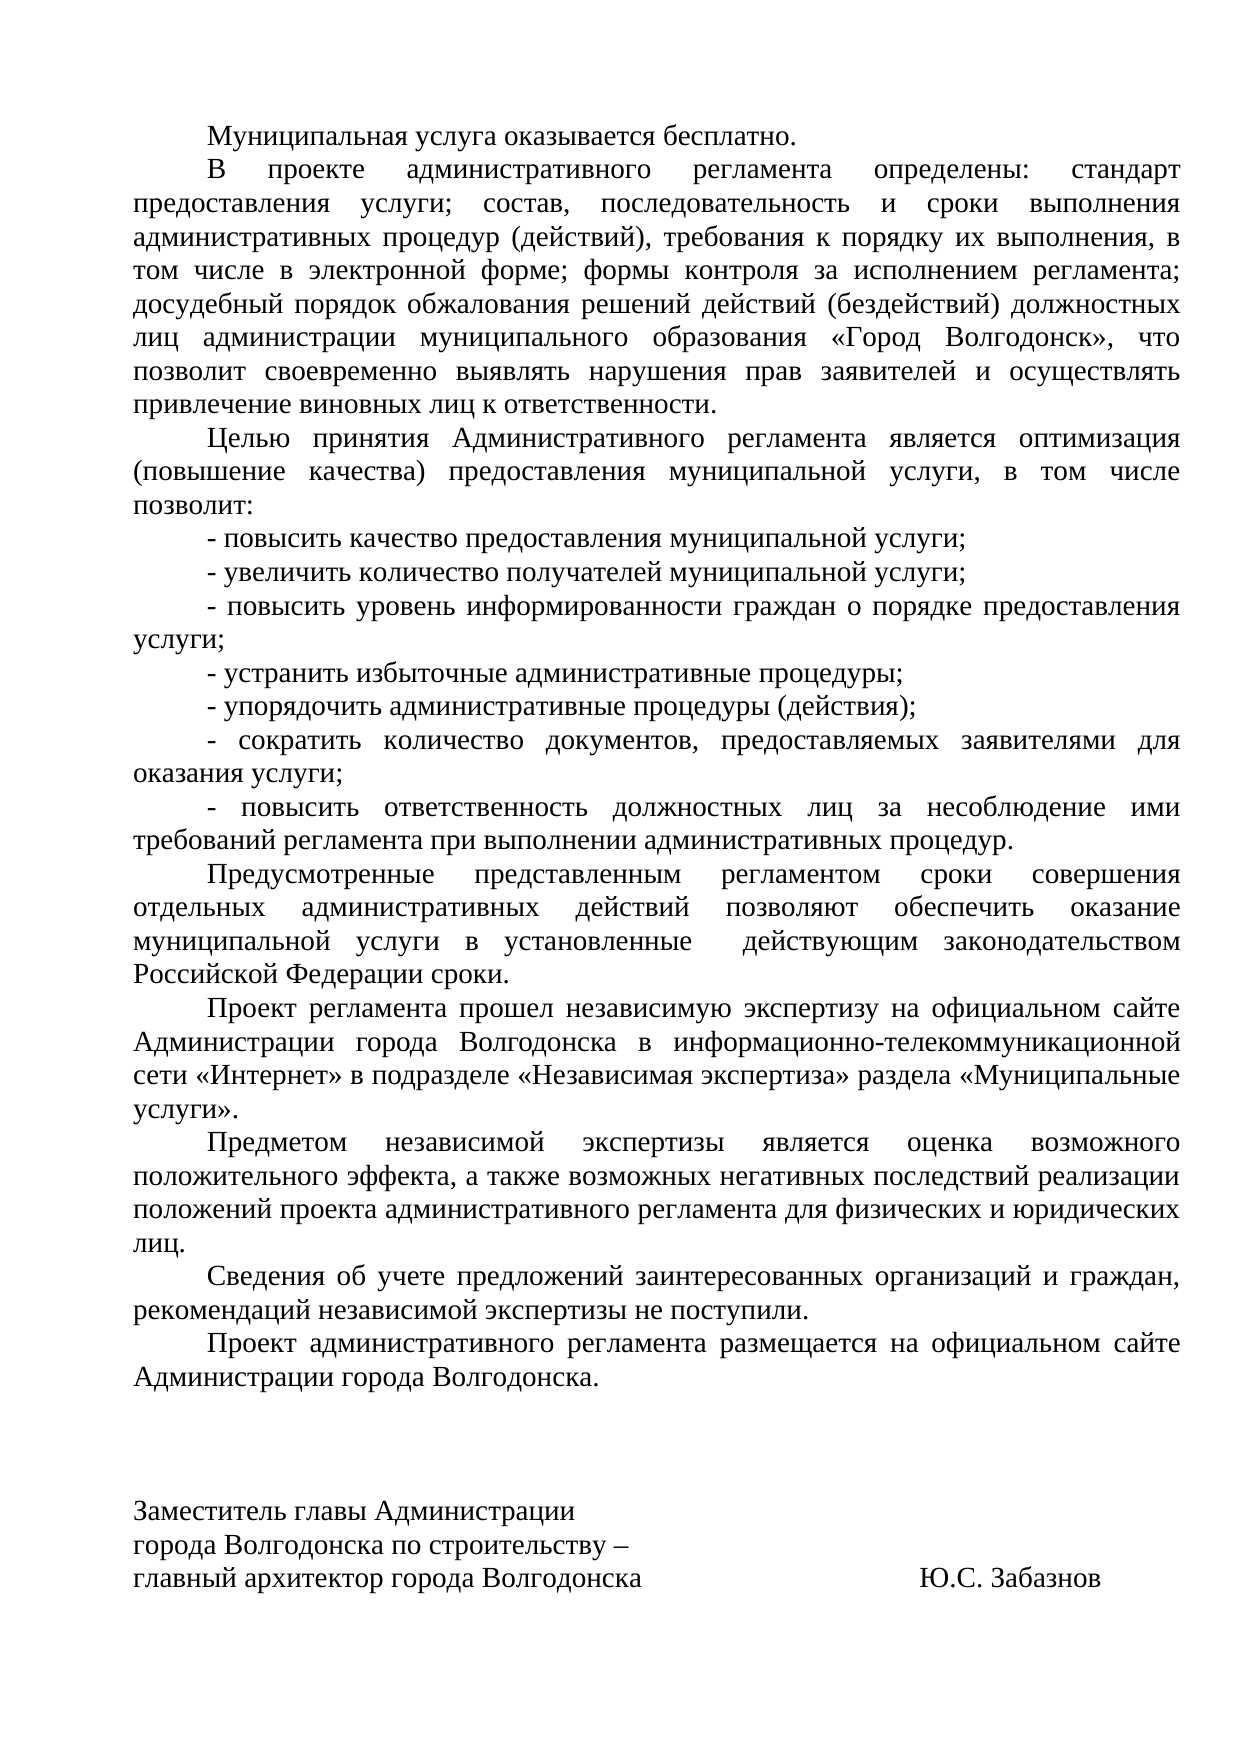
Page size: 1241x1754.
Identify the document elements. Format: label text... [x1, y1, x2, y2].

text Муниципальная услуга оказывается бесплатно. [133, 118, 1181, 152]
text города Волгодонска по строительству – [133, 1527, 1181, 1560]
text Предметом независимой экспертизы является оценка возможного положительного эффекта, а также возможных негативных последствий реализации положений проекта административного регламента для физических и юридических лиц. [133, 1124, 1181, 1258]
text - упорядочить административные процедуры (действия); [133, 688, 1181, 722]
text В проекте административного регламента определены: стандарт предоставления услуги; состав, последовательность и сроки выполнения административных процедур (действий), требования к порядку их выполнения, в том числе в электронной форме; формы контроля за исполнением регламента; досудебный порядок обжалования решений действий (бездействий) должностных лиц администрации муниципального образования «Город Волгодонск», что позволит своевременно выявлять нарушения прав заявителей и осуществлять привлечение виновных лиц к ответственности. [133, 152, 1181, 420]
text главный архитектор города Волгодонска Ю.С. Забазнов [133, 1560, 1181, 1594]
text Заместитель главы Администрации [133, 1493, 1181, 1527]
text - сократить количество документов, предоставляемых заявителями для оказания услуги; [133, 722, 1181, 789]
text - увеличить количество получателей муниципальной услуги; [133, 554, 1181, 588]
text Проект регламента прошел независимую экспертизу на официальном сайте Администрации города Волгодонска в информационно-телекоммуникационной сети «Интернет» в подразделе «Независимая экспертиза» раздела «Муниципальные услуги». [133, 990, 1181, 1124]
text - повысить качество предоставления муниципальной услуги; [133, 521, 1181, 554]
text Проект административного регламента размещается на официальном сайте Администрации города Волгодонска. [133, 1326, 1181, 1393]
text - повысить ответственность должностных лиц за несоблюдение ими требований регламента при выполнении административных процедур. [133, 789, 1181, 856]
text Сведения об учете предложений заинтересованных организаций и граждан, рекомендаций независимой экспертизы не поступили. [133, 1258, 1181, 1326]
text - повысить уровень информированности граждан о порядке предоставления услуги; [133, 588, 1181, 655]
text Предусмотренные представленным регламентом сроки совершения отдельных административных действий позволяют обеспечить оказание муниципальной услуги в установленные действующим законодательством Российской Федерации сроки. [133, 856, 1181, 990]
text - устранить избыточные административные процедуры; [133, 655, 1181, 688]
text Целью принятия Административного регламента является оптимизация (повышение качества) предоставления муниципальной услуги, в том числе позволит: [133, 420, 1181, 521]
